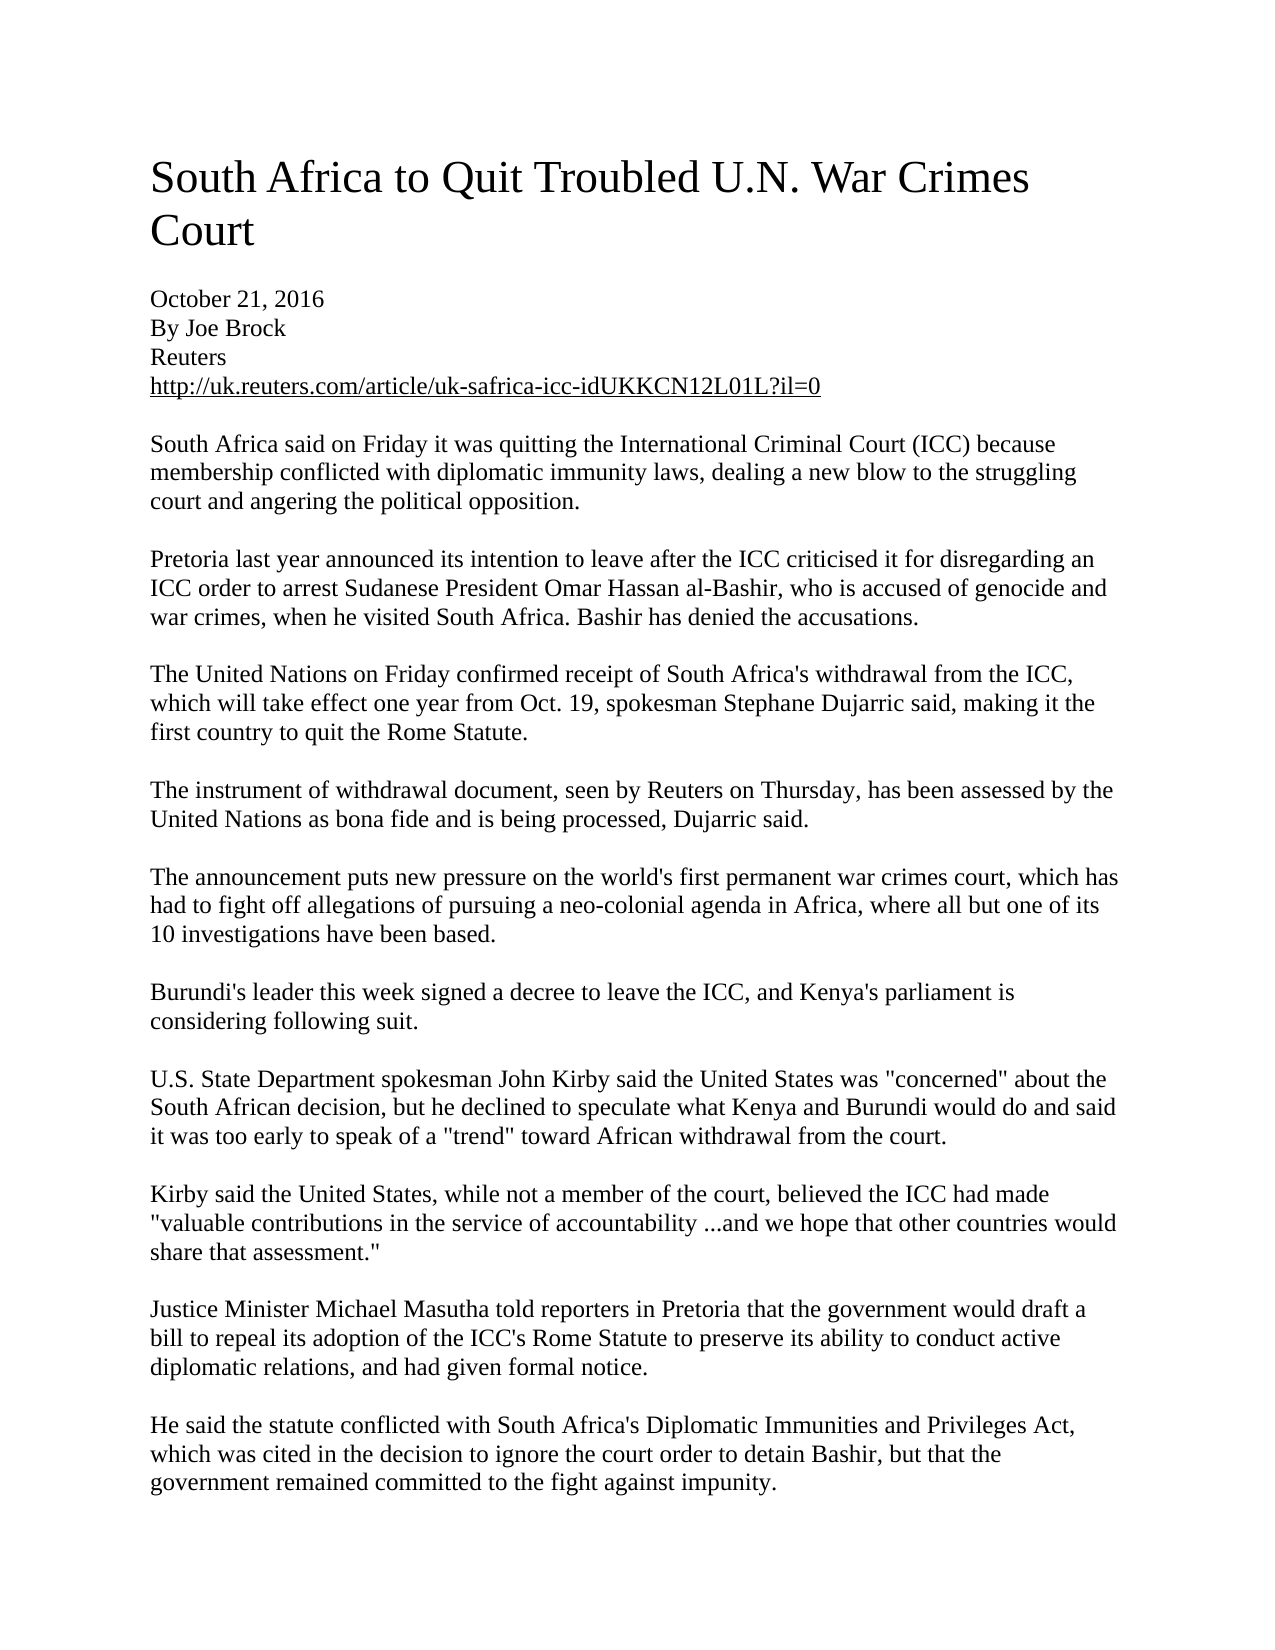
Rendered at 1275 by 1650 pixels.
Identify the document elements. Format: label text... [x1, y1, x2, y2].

text Reuters [150, 342, 1125, 371]
text Burundi's leader this week signed a decree to leave the ICC, and Kenya's parliament is considering following suit. [150, 977, 1125, 1034]
text The United Nations on Friday confirmed receipt of South Africa's withdrawal from the ICC, which will take effect one year from Oct. 19, spokesman Stephane Dujarric said, making it the first country to quit the Rome Statute. [150, 659, 1125, 746]
text Justice Minister Michael Masutha told reporters in Pretoria that the government would draft a bill to repeal its adoption of the ICC's Rome Statute to preserve its ability to conduct active diplomatic relations, and had given formal notice. [150, 1294, 1125, 1381]
text October 21, 2016 [150, 284, 1125, 313]
text Kirby said the United States, while not a member of the court, believed the ICC had made "valuable contributions in the service of accountability ...and we hope that other countries would share that assessment." [150, 1179, 1125, 1265]
text By Joe Brock [150, 313, 1125, 342]
text South Africa to Quit Troubled U.N. War Crimes Court [150, 150, 1125, 255]
text South Africa said on Friday it was quitting the International Criminal Court (ICC) because membership conflicted with diplomatic immunity laws, dealing a new blow to the struggling court and angering the political opposition. [150, 429, 1125, 515]
text The announcement puts new pressure on the world's first permanent war crimes court, which has had to fight off allegations of pursuing a neo-colonial agenda in Africa, where all but one of its 10 investigations have been based. [150, 862, 1125, 948]
text The instrument of withdrawal document, seen by Reuters on Thursday, has been assessed by the United Nations as bona fide and is being processed, Dujarric said. [150, 775, 1125, 832]
text U.S. State Department spokesman John Kirby said the United States was "concerned" about the South African decision, but he declined to speculate what Kenya and Burundi would do and said it was too early to speak of a "trend" toward African withdrawal from the court. [150, 1064, 1125, 1150]
text He said the statute conflicted with South Africa's Diplomatic Immunities and Privileges Act, which was cited in the decision to ignore the court order to detain Bashir, but that the government remained committed to the fight against impunity. [150, 1410, 1125, 1496]
text http://uk.reuters.com/article/uk-safrica-icc-idUKKCN12L01L?il=0 [150, 371, 1125, 399]
text Pretoria last year announced its intention to leave after the ICC criticised it for disregarding an ICC order to arrest Sudanese President Omar Hassan al-Bashir, who is accused of genocide and war crimes, when he visited South Africa. Bashir has denied the accusations. [150, 544, 1125, 630]
